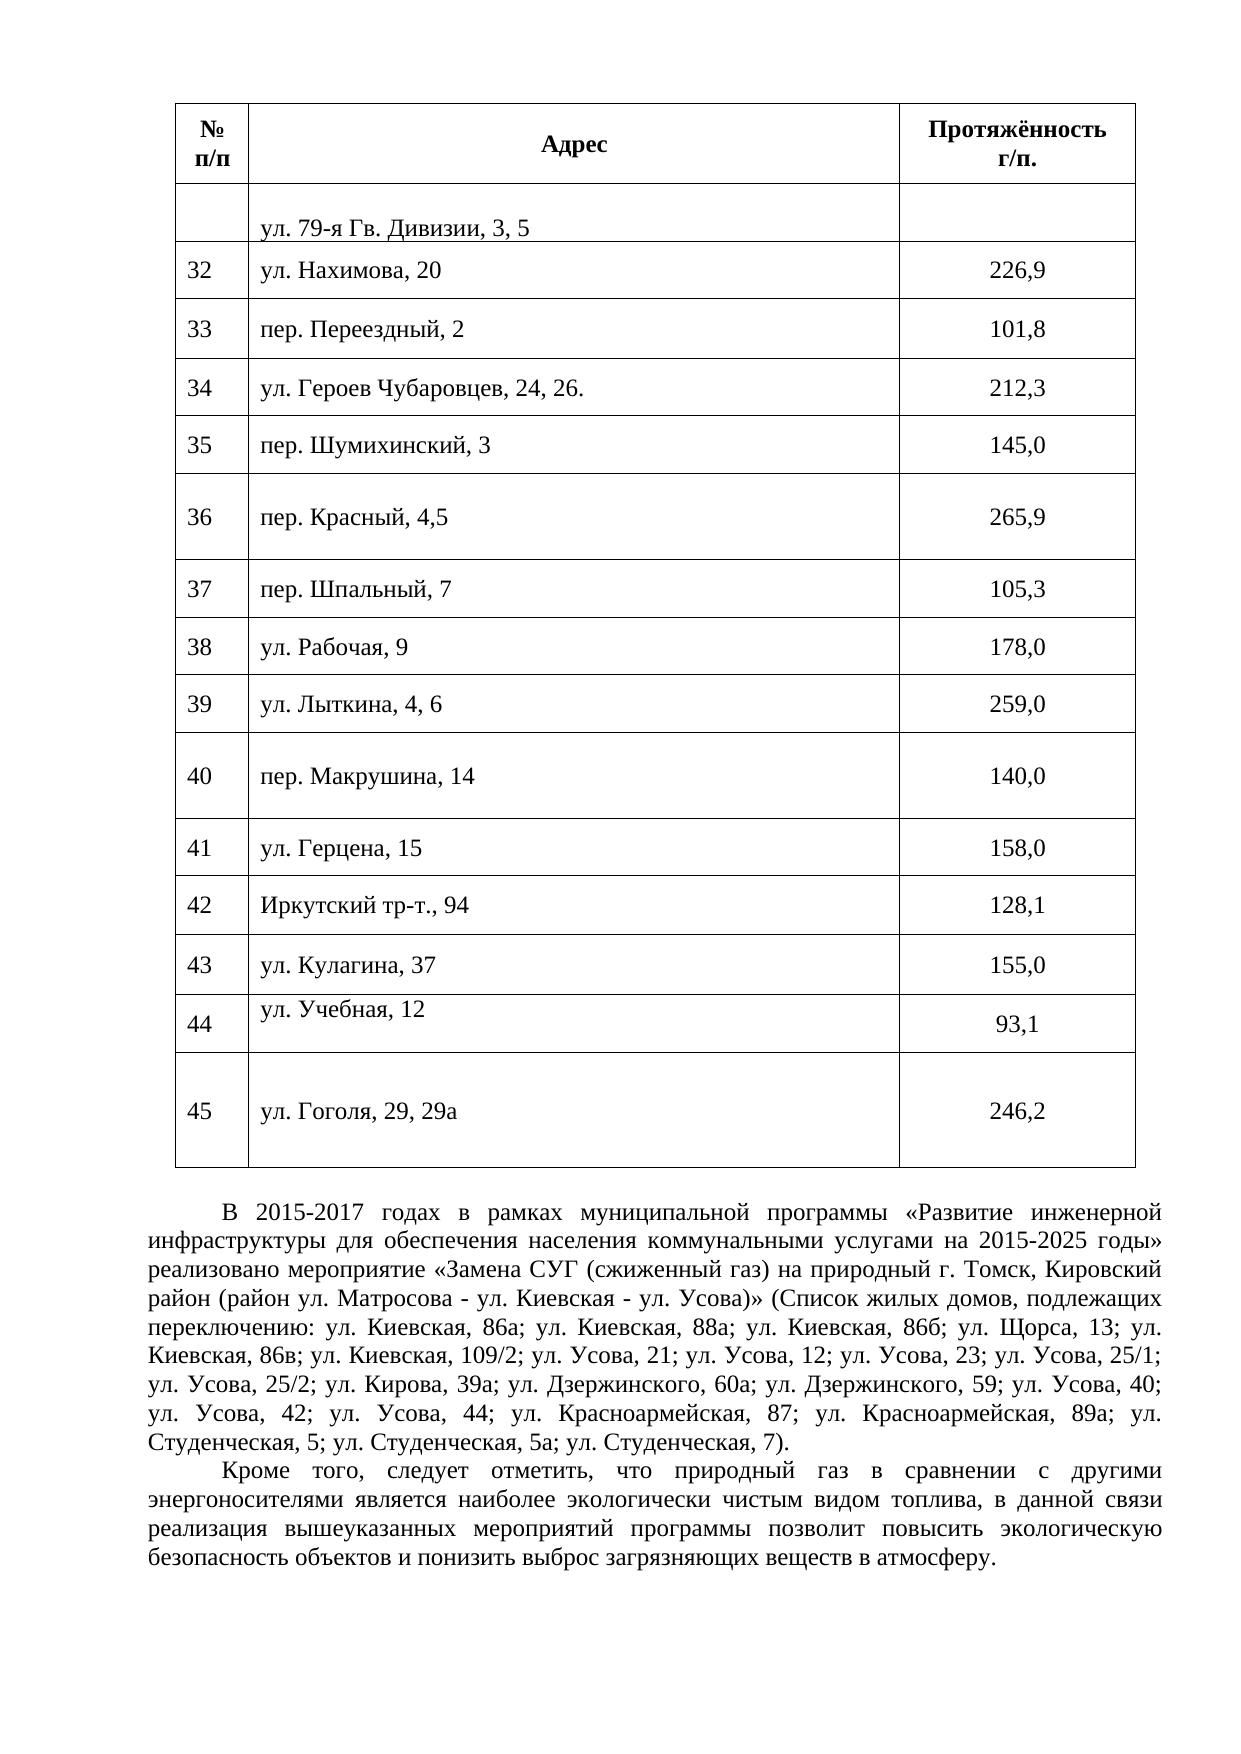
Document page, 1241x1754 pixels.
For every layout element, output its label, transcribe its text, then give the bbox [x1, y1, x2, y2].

table_cell ул. Герцена, 15 [249, 819, 899, 875]
table_cell 128,1 [900, 876, 1135, 933]
table_cell 265,9 [900, 474, 1135, 559]
table_cell 93,1 [900, 995, 1135, 1052]
subtitle В 2015-2017 годах в рамках муниципальной программы «Развитие инженерной инфраструктуры для обеспечения населения коммунальными услугами на 2015-2025 годы» реализовано мероприятие «Замена СУГ (сжиженный газ) на природный г. Томск, Кировский район (район ул. Матросова - ул. Киевская - ул. Усова)» (Список жилых домов, подлежащих переключению: ул. Киевская, 86а; ул. Киевская, 88а; ул. Киевская, 86б; ул. Щорса, 13; ул. Киевская, 86в; ул. Киевская, 109/2; ул. Усова, 21; ул. Усова, 12; ул. Усова, 23; ул. Усова, 25/1; ул. Усова, 25/2; ул. Кирова, 39а; ул. Дзержинского, 60а; ул. Дзержинского, 59; ул. Усова, 40; ул. Усова, 42; ул. Усова, 44; ул. Красноармейская, 87; ул. Красноармейская, 89а; ул. Студенческая, 5; ул. Студенческая, 5а; ул. Студенческая, 7). [148, 1197, 1163, 1456]
table_cell 42 [176, 876, 248, 933]
table_cell 39 [176, 675, 248, 732]
table_cell ул. Гоголя, 29, 29а [249, 1053, 899, 1167]
subtitle Кроме того, следует отметить, что природный газ в сравнении с другими энергоносителями является наиболее экологически чистым видом топлива, в данной связи реализация вышеуказанных мероприятий программы позволит повысить экологическую безопасность объектов и понизить выброс загрязняющих веществ в атмосферу. [148, 1456, 1163, 1571]
table_cell 36 [176, 474, 248, 559]
table_cell 140,0 [900, 733, 1135, 818]
table_header Протяжённость г/п. [900, 104, 1135, 183]
table_cell ул. Учебная, 12 [249, 995, 899, 1052]
table_cell 105,3 [900, 560, 1135, 617]
table_cell 41 [176, 819, 248, 875]
table_cell 212,3 [900, 359, 1135, 415]
table_cell 32 [176, 242, 248, 298]
table_cell ул. Героев Чубаровцев, 24, 26. [249, 359, 899, 415]
table_cell 45 [176, 1053, 248, 1167]
table_cell ул. Нахимова, 20 [249, 242, 899, 298]
table_cell 158,0 [900, 819, 1135, 875]
table_cell 178,0 [900, 618, 1135, 674]
table_cell пер. Красный, 4,5 [249, 474, 899, 559]
table_cell пер. Переездный, 2 [249, 299, 899, 358]
table_cell пер. Макрушина, 14 [249, 733, 899, 818]
table_cell пер. Шпальный, 7 [249, 560, 899, 617]
table_cell 34 [176, 359, 248, 415]
table_cell 44 [176, 995, 248, 1052]
table_cell 33 [176, 299, 248, 358]
table_header № п/п [176, 104, 248, 183]
table_cell Иркутский тр-т., 94 [249, 876, 899, 933]
table_cell 35 [176, 416, 248, 473]
table_cell 40 [176, 733, 248, 818]
table_cell 145,0 [900, 416, 1135, 473]
table_cell ул. Лыткина, 4, 6 [249, 675, 899, 732]
table_cell 38 [176, 618, 248, 674]
table_cell пер. Шумихинский, 3 [249, 416, 899, 473]
table_cell 43 [176, 935, 248, 993]
table_cell 37 [176, 560, 248, 617]
table_header Адрес [249, 104, 899, 183]
table_cell 226,9 [900, 242, 1135, 298]
table_cell 246,2 [900, 1053, 1135, 1167]
table_cell 101,8 [900, 299, 1135, 358]
table_cell ул. Рабочая, 9 [249, 618, 899, 674]
table_cell ул. Кулагина, 37 [249, 935, 899, 993]
table_cell 259,0 [900, 675, 1135, 732]
table_cell 155,0 [900, 935, 1135, 993]
